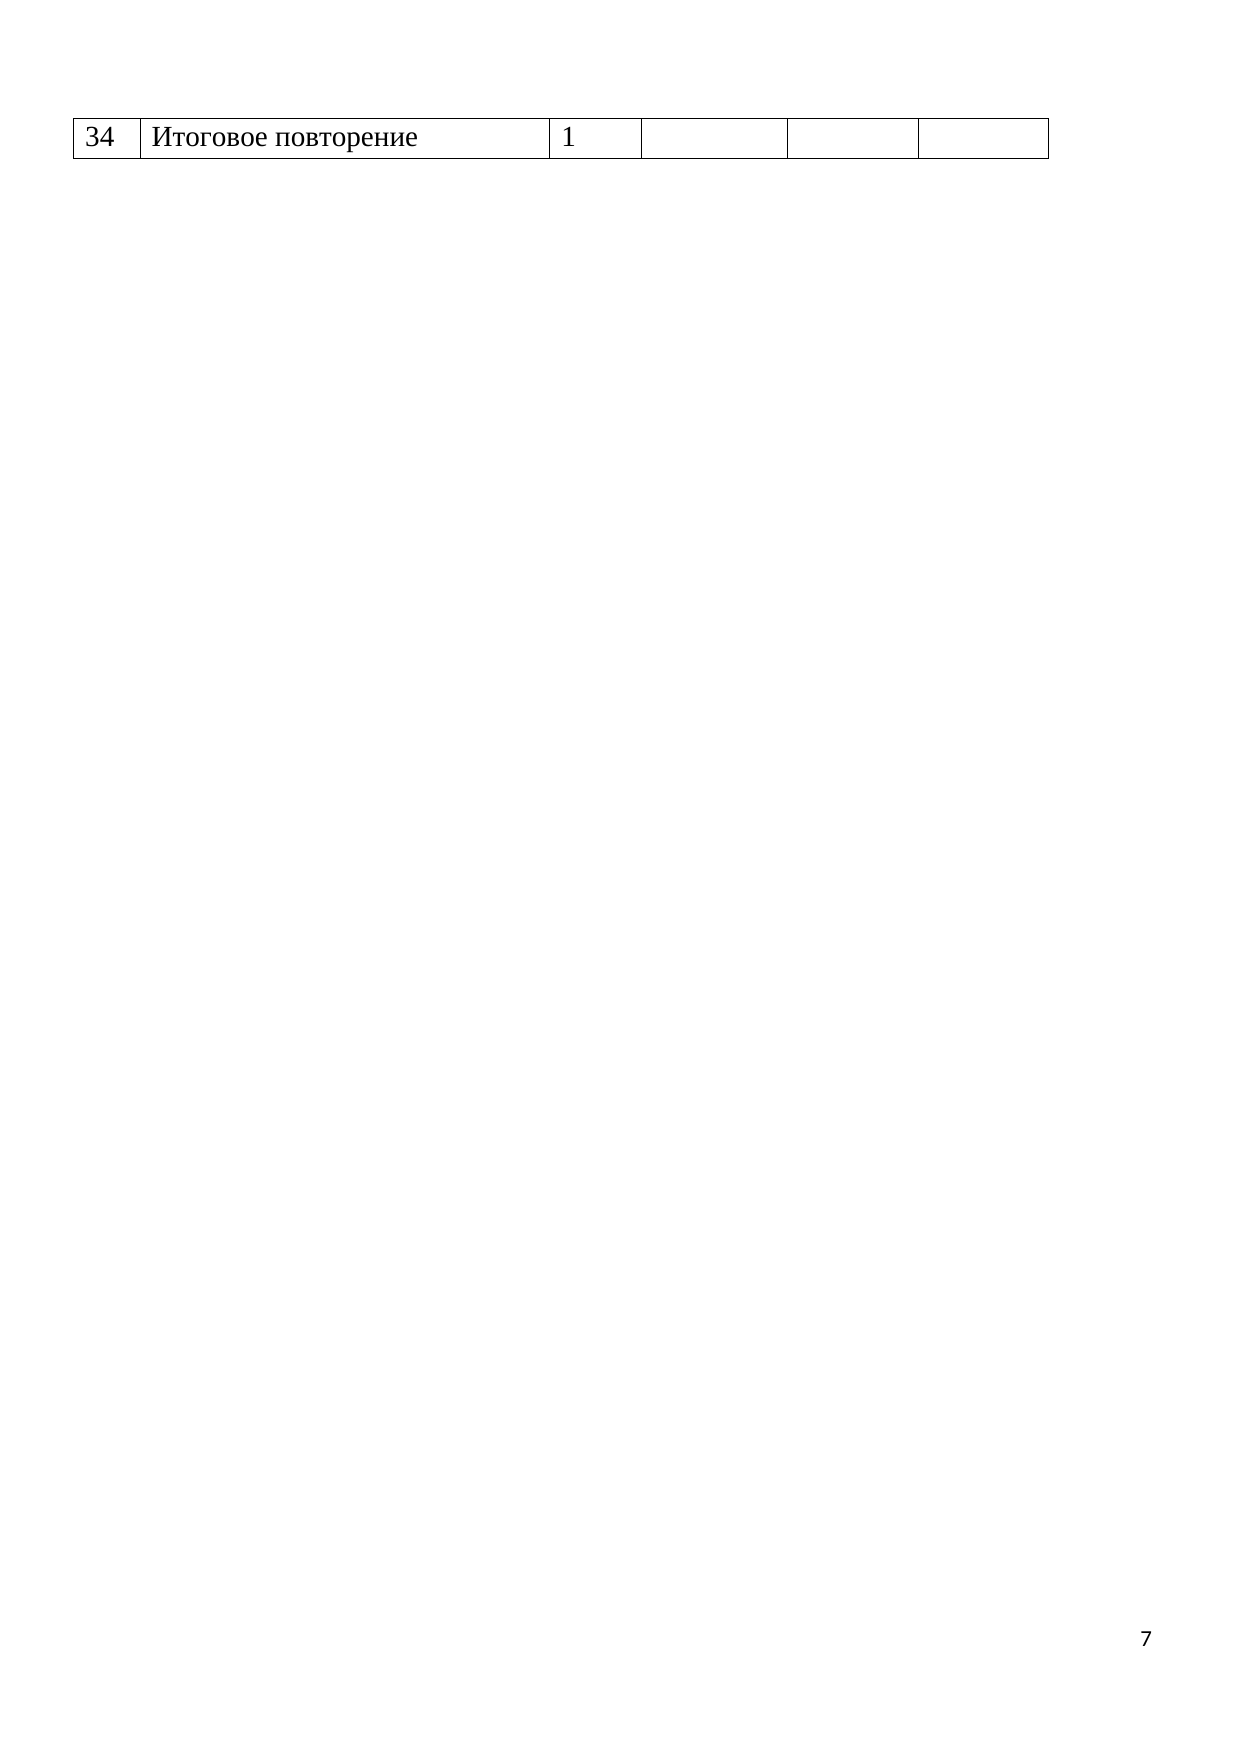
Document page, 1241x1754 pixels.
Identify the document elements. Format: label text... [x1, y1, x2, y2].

table_cell [919, 119, 1048, 158]
table_cell 34 [74, 119, 140, 158]
table_cell [642, 119, 787, 158]
table_cell [788, 119, 918, 158]
table_cell 1 [550, 119, 641, 158]
table_cell Итоговое повторение [141, 119, 549, 158]
